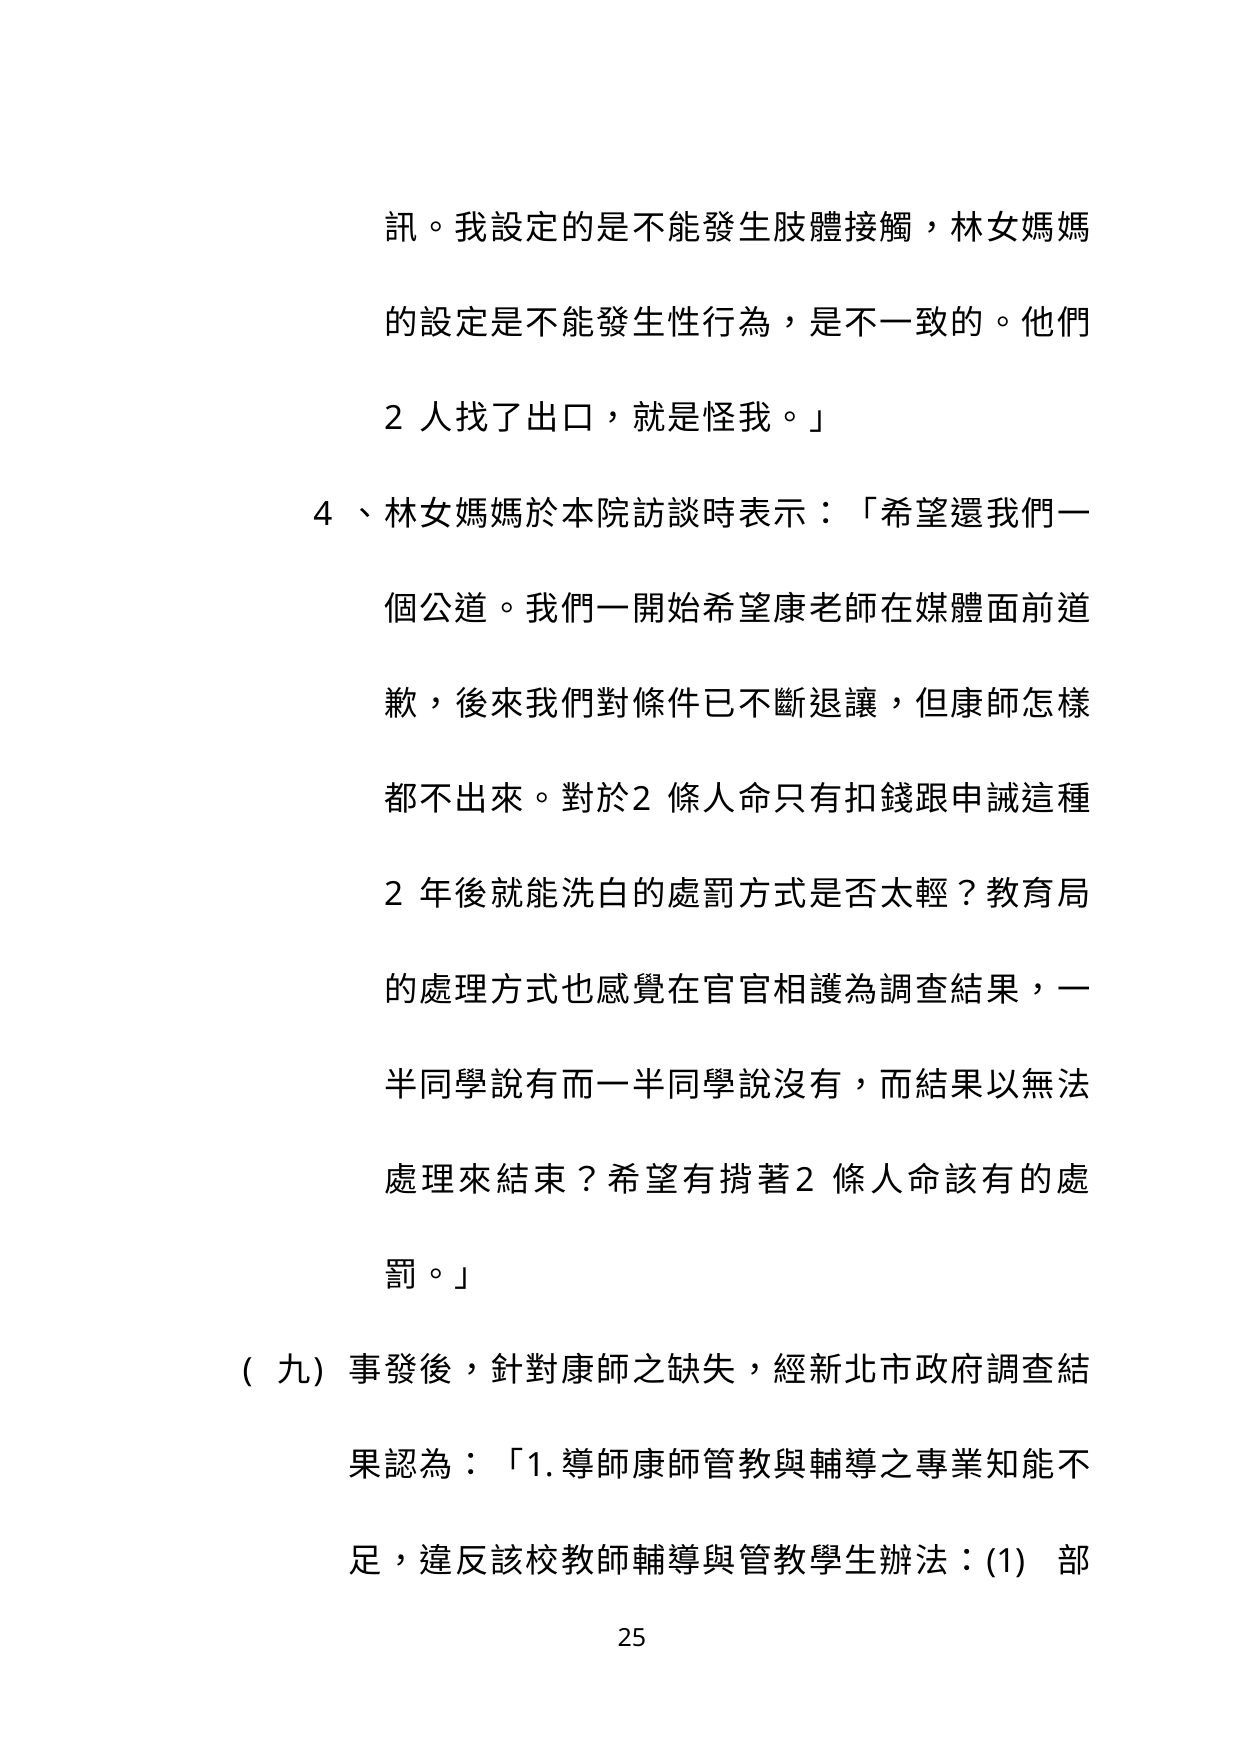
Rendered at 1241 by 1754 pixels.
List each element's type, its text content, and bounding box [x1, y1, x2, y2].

subtitle 林女媽媽於本院訪談時表示：「希望還我們一個公道。我們一開始希望康老師在媒體面前道歉，後來我們對條件已不斷退讓，但康師怎樣都不出來。對於2條人命只有扣錢跟申誡這種2年後就能洗白的處罰方式是否太輕？教育局的處理方式也感覺在官官相護為調查結果，一半同學說有而一半同學說沒有，而結果以無法處理來結束？希望有揹著2條人命該有的處罰。」 [296, 463, 1092, 1320]
